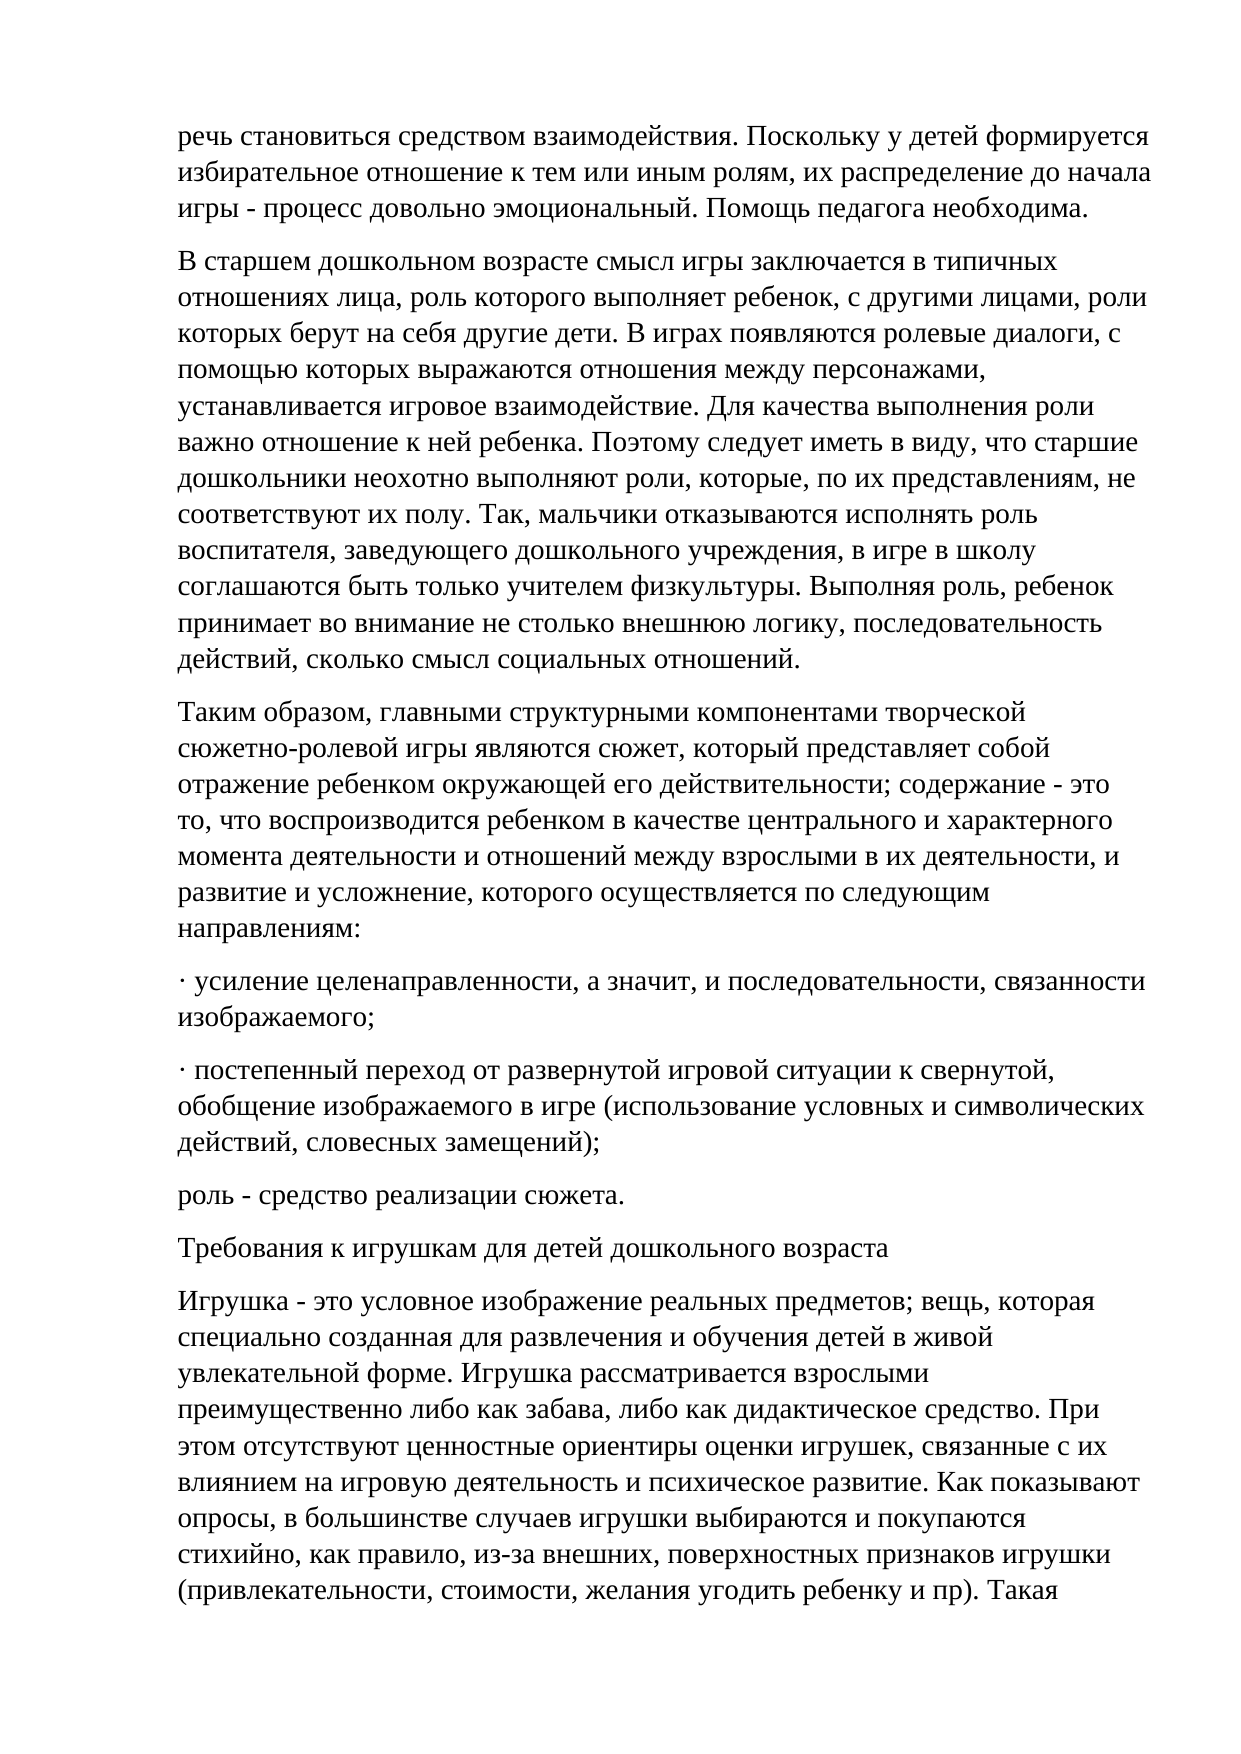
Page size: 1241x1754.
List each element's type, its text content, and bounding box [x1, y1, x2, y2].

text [177, 1283, 1152, 1606]
text · усиление целенаправленности, а значит, и последовательности, связанности изображаемого; [177, 963, 1152, 1033]
text роль - средство реализации сюжета. [177, 1177, 1152, 1211]
text · постепенный переход от развернутой игровой ситуации к свернутой, обобщение изображаемого в игре (использование условных и символических действий, словесных замещений); [177, 1052, 1152, 1158]
text В старшем дошкольном возрасте смысл игры заключается в типичных отношениях лица, роль которого выполняет ребенок, с другими лицами, роли которых берут на себя другие дети. В играх появляются ролевые диалоги, с помощью которых выражаются отношения между персонажами, устанавливается игровое взаимодействие. Для качества выполнения роли важно отношение к ней ребенка. Поэтому следует иметь в виду, что старшие дошкольники неохотно выполняют роли, которые, по их представлениям, не соответствуют их полу. Так, мальчики отказываются исполнять роль воспитателя, заведующего дошкольного учреждения, в игре в школу соглашаются быть только учителем физкультуры. Выполняя роль, ребенок принимает во внимание не столько внешнюю логику, последовательность действий, сколько смысл социальных отношений. [177, 243, 1152, 674]
text Таким образом, главными структурными компонентами творческой сюжетно-ролевой игры являются сюжет, который представляет собой отражение ребенком окружающей его действительности; содержание - это то, что воспроизводится ребенком в качестве центрального и характерного момента деятельности и отношений между взрослыми в их деятельности, и развитие и усложнение, которого осуществляется по следующим направлениям: [177, 694, 1152, 944]
text Требования к игрушкам для детей дошкольного возраста [177, 1230, 1152, 1264]
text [177, 118, 1152, 224]
